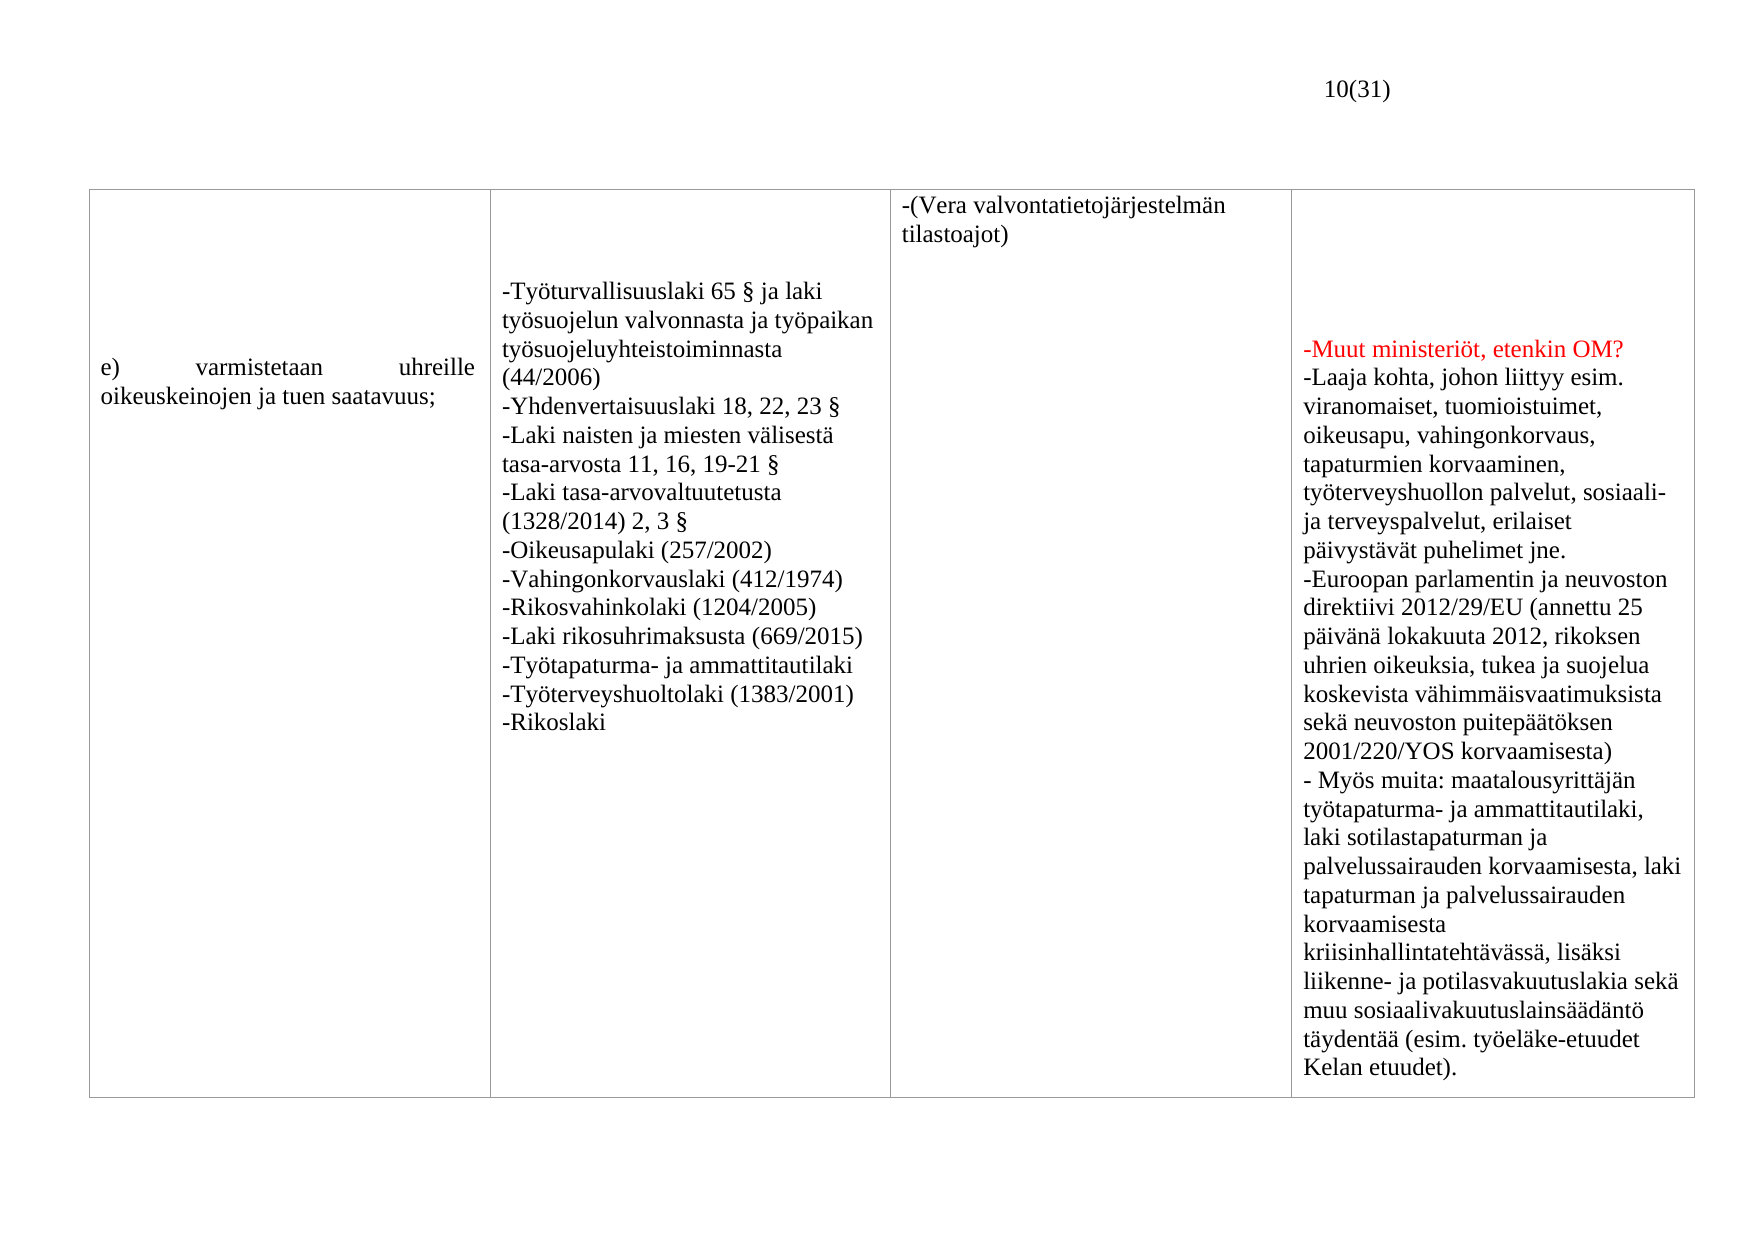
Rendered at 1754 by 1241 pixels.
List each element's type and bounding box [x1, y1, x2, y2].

table_cell [891, 190, 1291, 1097]
table_cell [491, 190, 890, 1097]
table_cell [90, 190, 490, 1097]
table_cell [1292, 190, 1694, 1097]
